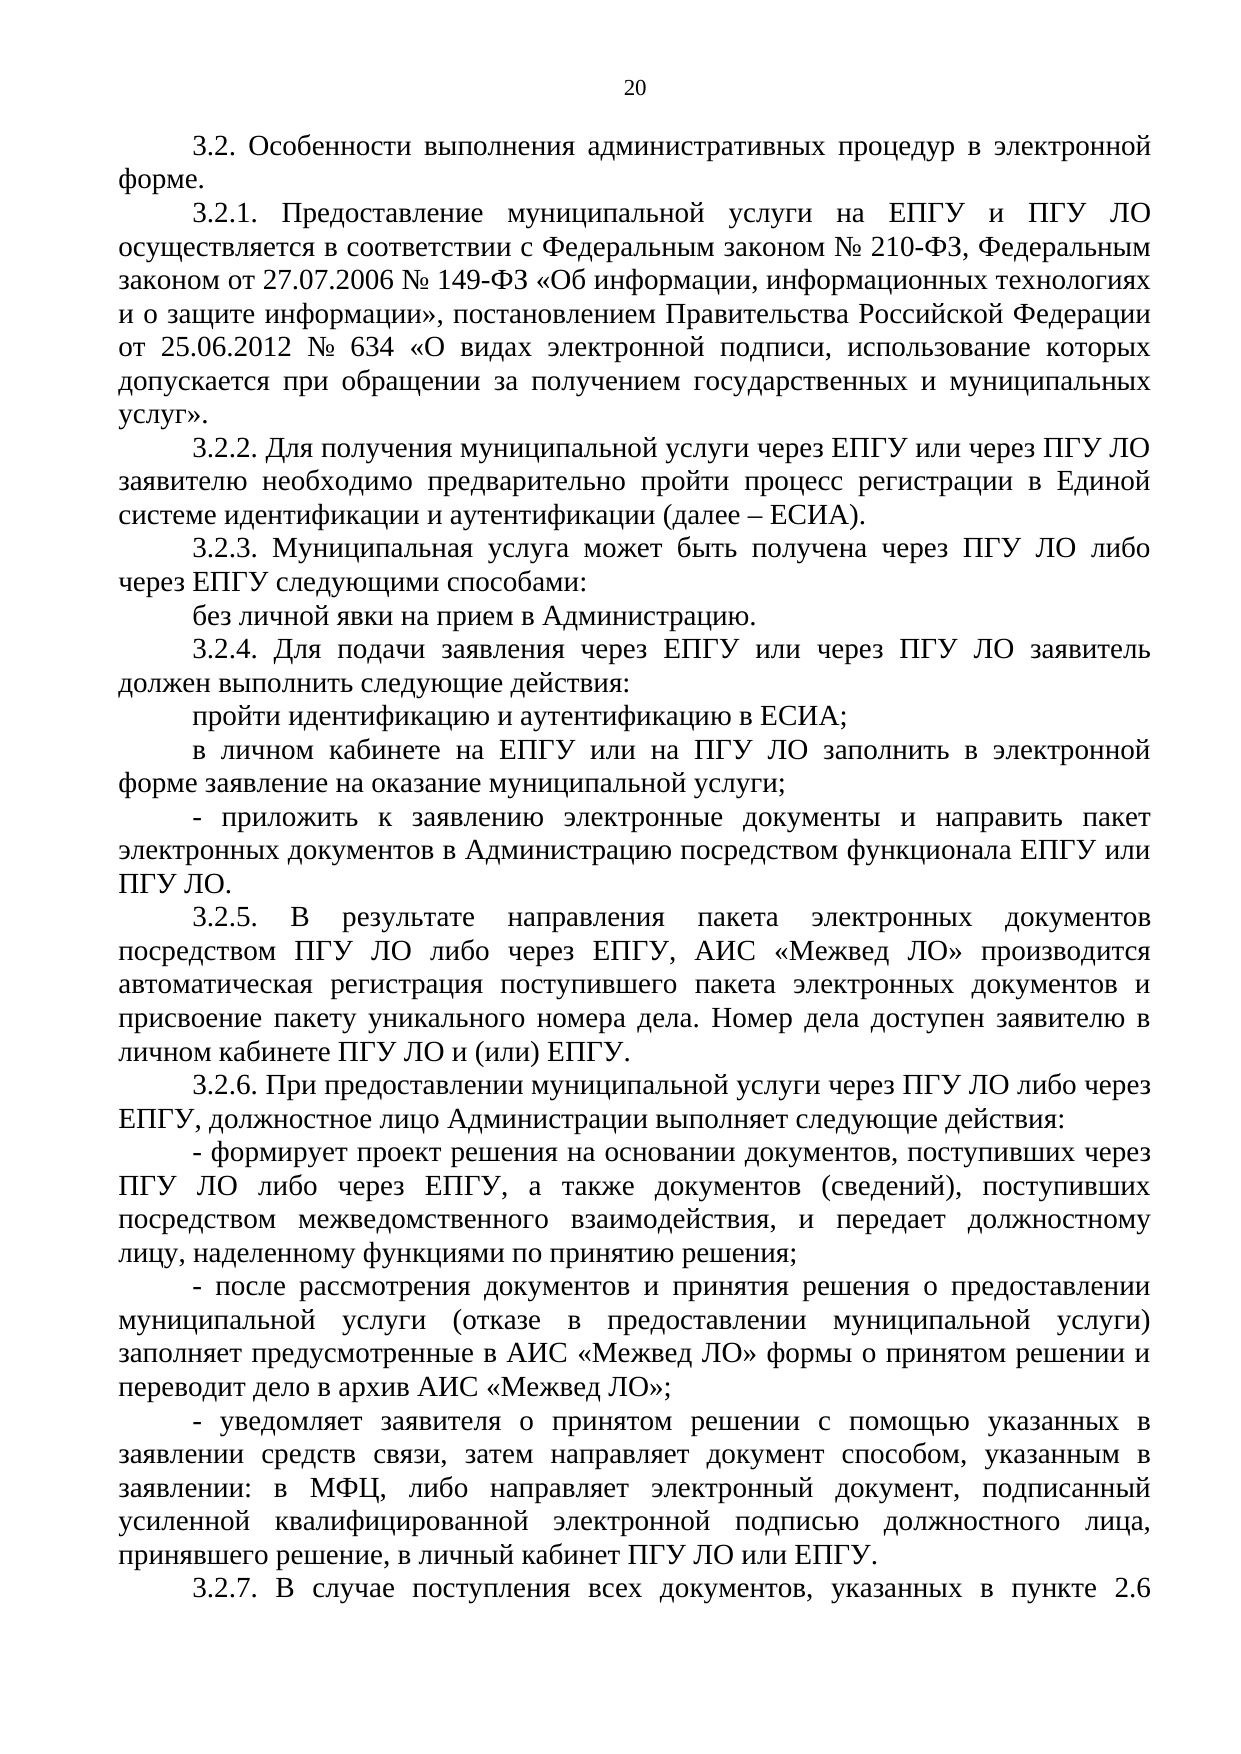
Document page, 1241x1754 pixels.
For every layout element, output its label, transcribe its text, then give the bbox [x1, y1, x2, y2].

text 3.2.2. Для получения муниципальной услуги через ЕПГУ или через ПГУ ЛО заявителю необходимо предварительно пройти процесс регистрации в Единой системе идентификации и аутентификации (далее – ЕСИА). [118, 430, 1152, 531]
text - формирует проект решения на основании документов, поступивших через ПГУ ЛО либо через ЕПГУ, а также документов (сведений), поступивших посредством межведомственного взаимодействия, и передает должностному лицу, наделенному функциями по принятию решения; [118, 1134, 1152, 1268]
text без личной явки на прием в Администрацию. [118, 598, 1152, 631]
text 3.2. Особенности выполнения административных процедур в электронной форме. [118, 128, 1152, 195]
text - приложить к заявлению электронные документы и направить пакет электронных документов в Администрацию посредством функционала ЕПГУ или ПГУ ЛО. [118, 799, 1152, 899]
text 3.2.6. При предоставлении муниципальной услуги через ПГУ ЛО либо через ЕПГУ, должностное лицо Администрации выполняет следующие действия: [118, 1067, 1152, 1134]
text 3.2.5. В результате направления пакета электронных документов посредством ПГУ ЛО либо через ЕПГУ, АИС «Межвед ЛО» производится автоматическая регистрация поступившего пакета электронных документов и присвоение пакету уникального номера дела. Номер дела доступен заявителю в личном кабинете ПГУ ЛО и (или) ЕПГУ. [118, 899, 1152, 1067]
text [118, 1570, 1152, 1604]
text пройти идентификацию и аутентификацию в ЕСИА; [118, 698, 1152, 732]
text 3.2.3. Муниципальная услуга может быть получена через ПГУ ЛО либо через ЕПГУ следующими способами: [118, 531, 1152, 598]
text в личном кабинете на ЕПГУ или на ПГУ ЛО заполнить в электронной форме заявление на оказание муниципальной услуги; [118, 732, 1152, 799]
text - уведомляет заявителя о принятом решении с помощью указанных в заявлении средств связи, затем направляет документ способом, указанным в заявлении: в МФЦ, либо направляет электронный документ, подписанный усиленной квалифицированной электронной подписью должностного лица, принявшего решение, в личный кабинет ПГУ ЛО или ЕПГУ. [118, 1403, 1152, 1570]
text 3.2.1. Предоставление муниципальной услуги на ЕПГУ и ПГУ ЛО осуществляется в соответствии с Федеральным законом № 210-ФЗ, Федеральным законом от 27.07.2006 № 149-ФЗ «Об информации, информационных технологиях и о защите информации», постановлением Правительства Российской Федерации от 25.06.2012 № 634 «О видах электронной подписи, использование которых допускается при обращении за получением государственных и муниципальных услуг». [118, 195, 1152, 430]
text 3.2.4. Для подачи заявления через ЕПГУ или через ПГУ ЛО заявитель должен выполнить следующие действия: [118, 631, 1152, 698]
text - после рассмотрения документов и принятия решения о предоставлении муниципальной услуги (отказе в предоставлении муниципальной услуги) заполняет предусмотренные в АИС «Межвед ЛО» формы о принятом решении и переводит дело в архив АИС «Межвед ЛО»; [118, 1268, 1152, 1403]
